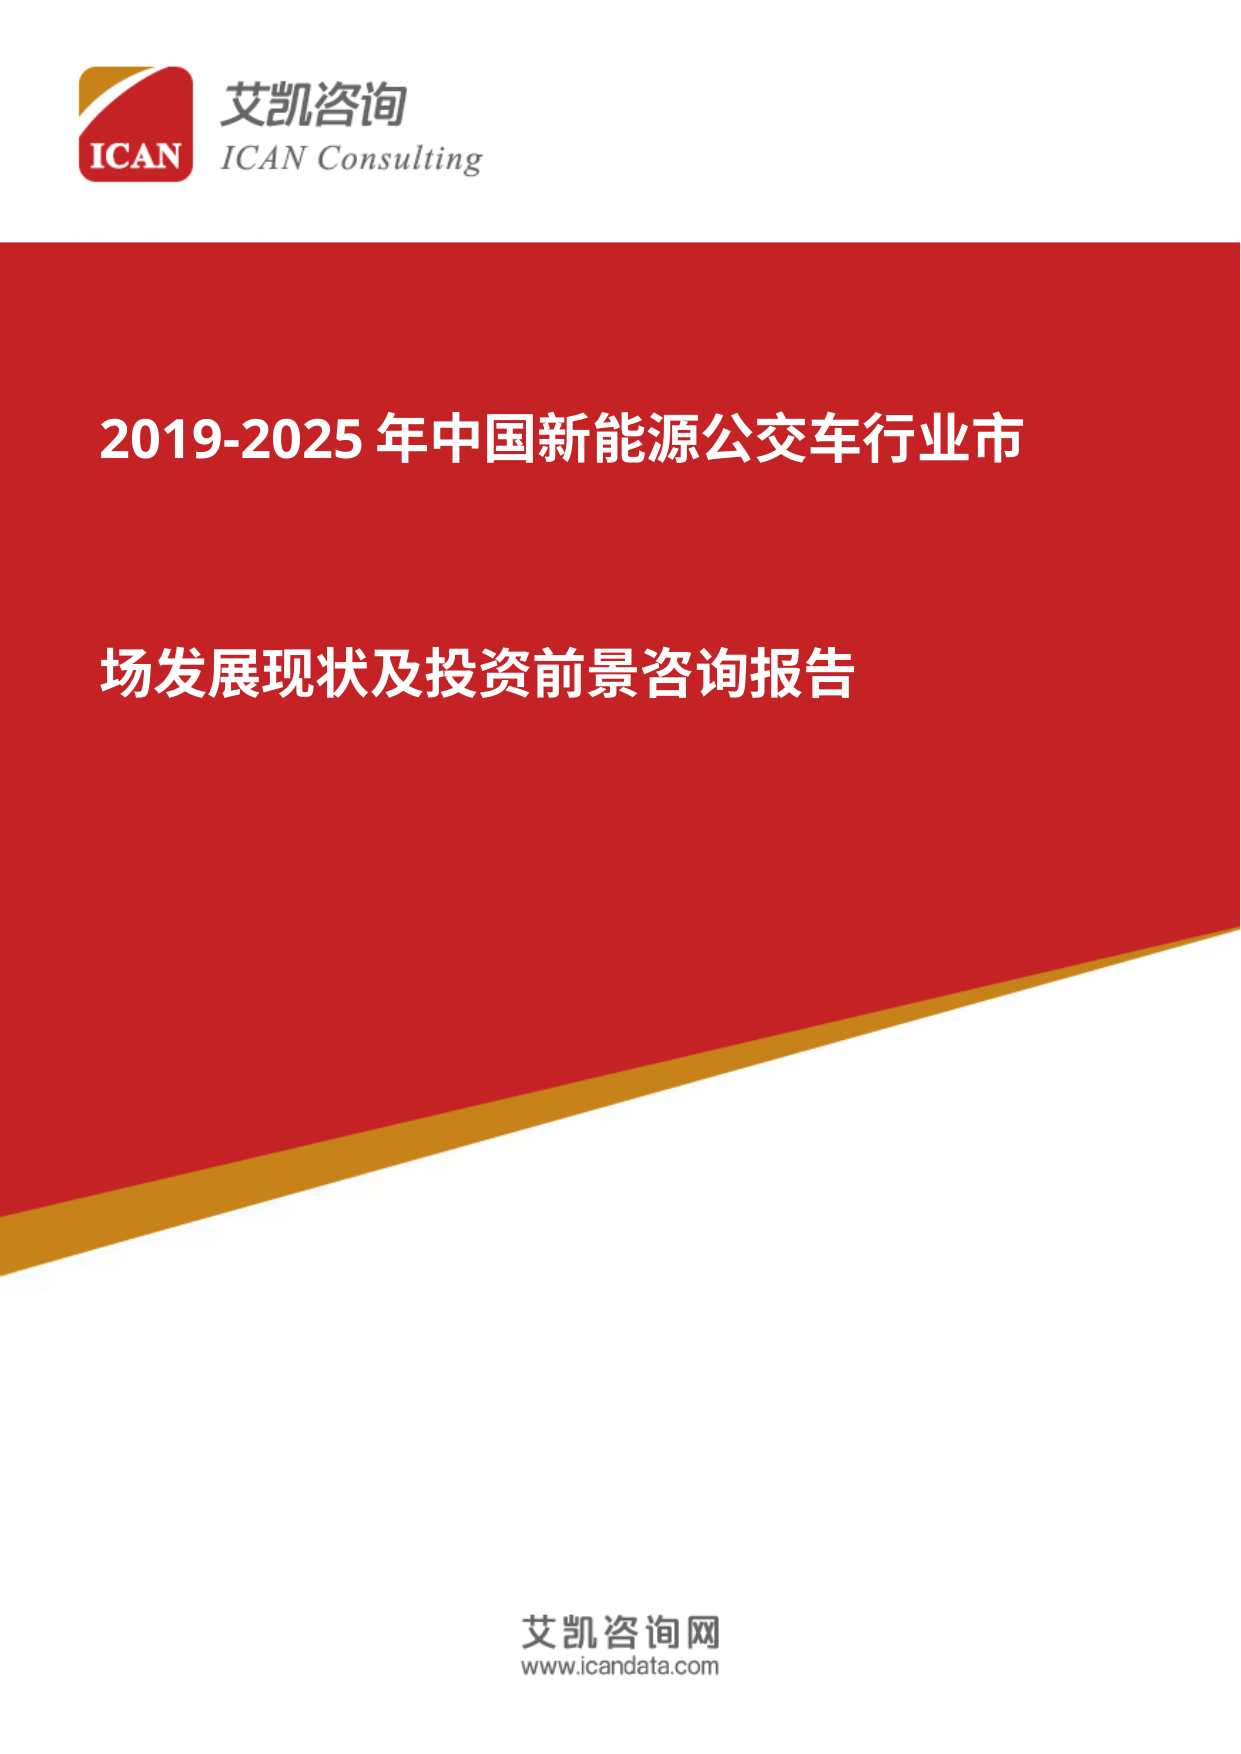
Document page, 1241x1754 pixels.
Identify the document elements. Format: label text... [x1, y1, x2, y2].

subtitle 2019-2025年中国新能源公交车行业市场发展现状及投资前景咨询报告 [99, 386, 1053, 718]
picture [0, 5, 1241, 1754]
